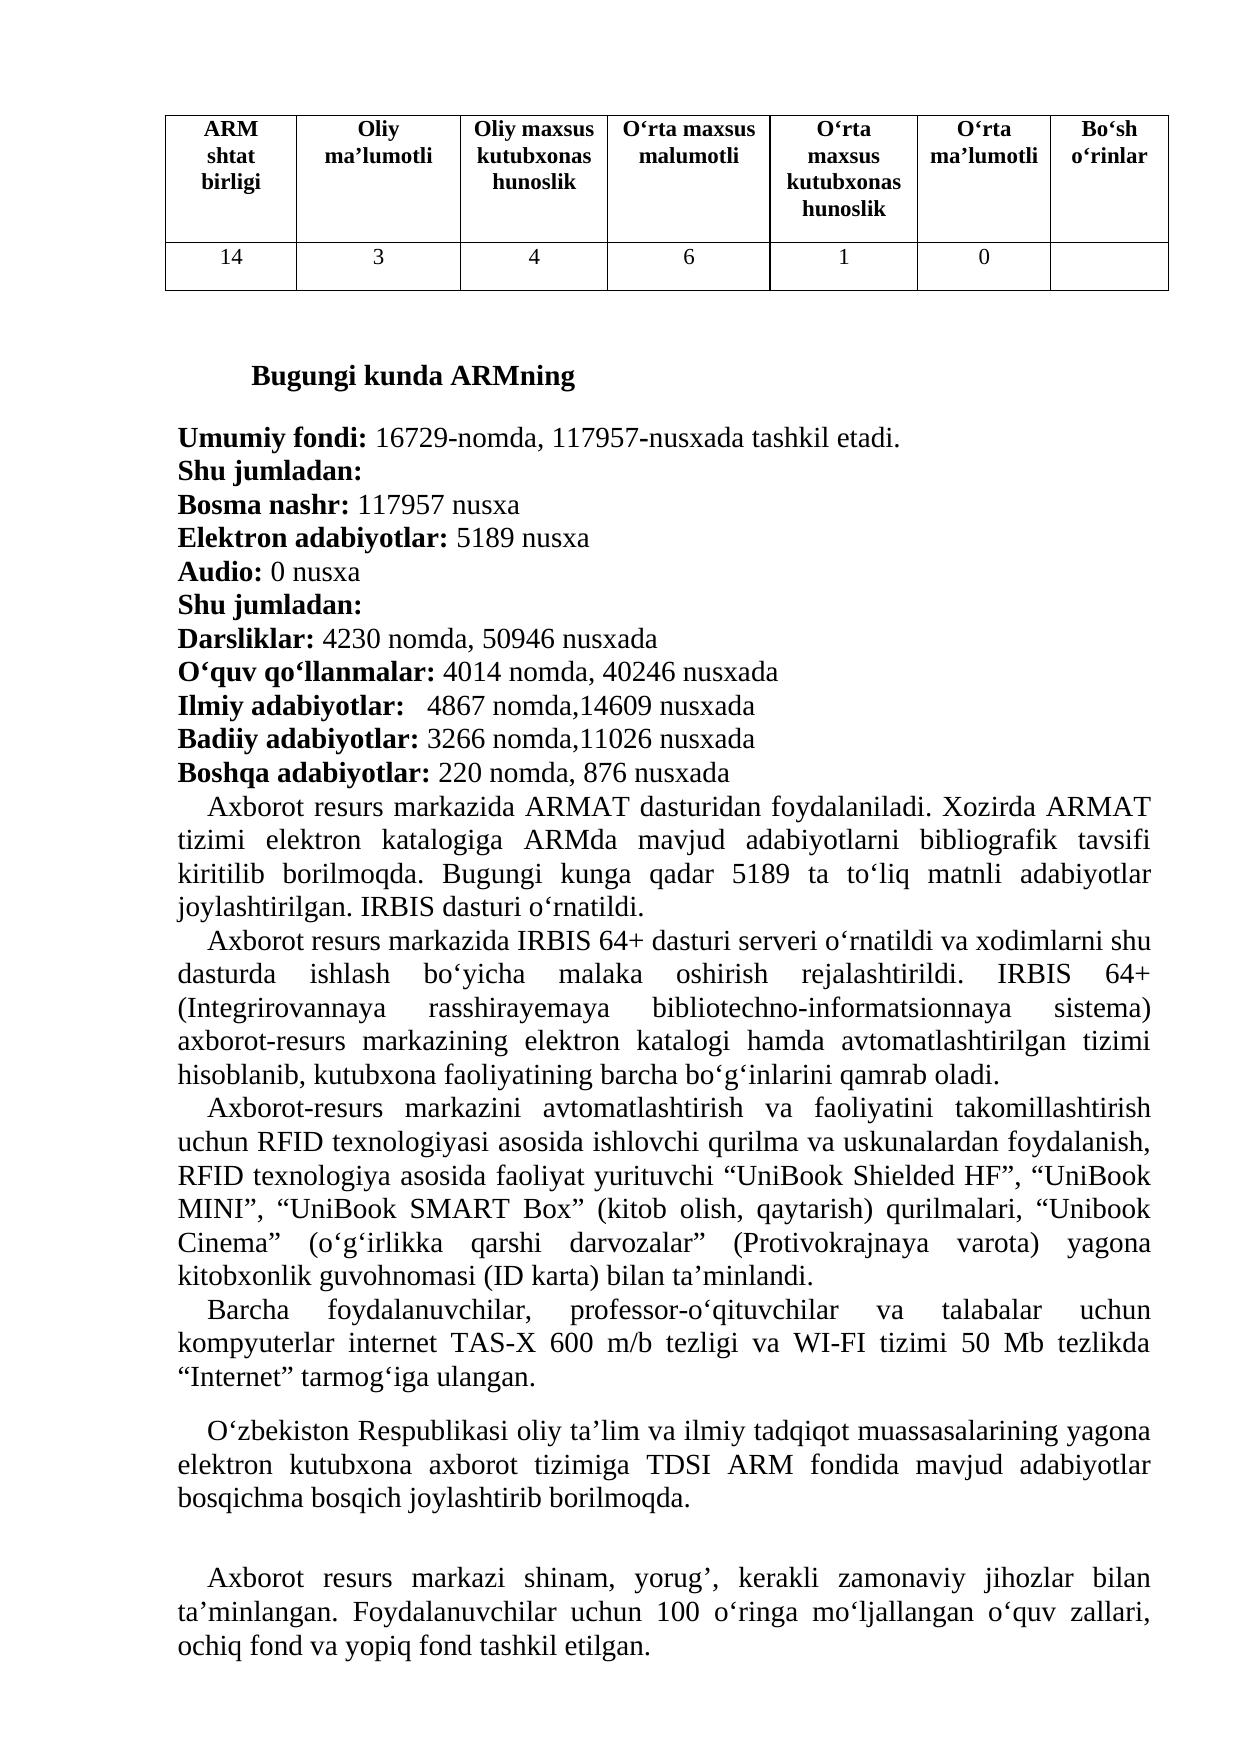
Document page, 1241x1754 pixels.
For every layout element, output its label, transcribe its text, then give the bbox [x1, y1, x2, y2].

table_header АRM shtat birligi [166, 116, 296, 242]
text Badiiy adabiyotlar: 3266 nomda,11026 nusxada [177, 722, 1152, 755]
table_cell 6 [608, 243, 769, 290]
table_cell 0 [918, 243, 1050, 290]
table_cell [1051, 243, 1168, 290]
table_header O‘rta maxsus kutubxonashunoslik [771, 116, 917, 242]
table_header O‘rta ma’lumotli [918, 116, 1050, 242]
text Shu jumladan: [177, 453, 1152, 487]
text Axborot resurs markazi shinam, yorug’, kerakli zamonaviy jihozlar bilan ta’minlangan. Foydalanuvchilar uchun 100 o‘ringa mo‘ljallangan o‘quv zallari, ochiq fond va yopiq fond tashkil etilgan. [177, 1561, 1152, 1661]
text Darsliklar: 4230 nomda, 50946 nusxada [177, 621, 1152, 654]
text Audio: 0 nusxa [177, 554, 1152, 587]
table_cell 3 [297, 243, 460, 290]
text O‘quv qo‘llanmalar: 4014 nomda, 40246 nusxada [177, 654, 1152, 688]
table_header Oliy maxsus kutubxonashunoslik [461, 116, 607, 242]
list Axborot-resurs markazini avtomatlashtirish va faoliyatini takomillashtirish uchun RFID texnologiyasi asosida ishlovchi qurilma va uskunalardan foydalanish, RFID texnologiya asosida faoliyat yurituvchi “UniBook Shielded HF”, “UniBook MINI”, “UniBook SMART Box” (kitob olish, qaytarish) qurilmalari, “Unibook Cinema” (o‘g‘irlikka qarshi darvozalar” (Protivokrajnaya varota) yagona kitobxonlik guvohnomasi (ID karta) bilan ta’minlandi. [177, 1091, 1152, 1292]
table_cell 1 [771, 243, 917, 290]
table_header O‘rta maxsus malumotli [608, 116, 769, 242]
list Barcha foydalanuvchilar, professor-o‘qituvchilar va talabalar uchun kompyuterlar internet TAS-X 600 m/b tezligi va WI-FI tizimi 50 Mb tezlikda “Internet” tarmog‘iga ulangan. [177, 1292, 1152, 1392]
list Axborot resurs markazida IRBIS 64+ dasturi serveri o‘rnatildi va xodimlarni shu dasturda ishlash bo‘yicha malaka oshirish rejalashtirildi. IRBIS 64+ (Integrirovannaya rasshirayemaya bibliotechno-informatsionnaya sistema) axborot-resurs markazining elektron katalogi hamda avtomatlashtirilgan tizimi hisoblanib, kutubxona faoliyatining barcha bo‘g‘inlarini qamrab oladi. [177, 923, 1152, 1091]
table_header Bo‘sh o‘rinlar [1051, 116, 1168, 242]
text Elektron adabiyotlar: 5189 nusxa [177, 520, 1152, 554]
text Bosma nashr: 117957 nusxa [177, 487, 1152, 520]
text Bugungi kunda ARMning [177, 358, 1152, 392]
list Axborot resurs markazida ARMAT dasturidan foydalaniladi. Xozirda ARMAT tizimi elektron katalogiga ARMda mavjud adabiyotlarni bibliografik tavsifi kiritilib borilmoqda. Bugungi kunga qadar 5189 ta to‘liq matnli adabiyotlar joylashtirilgan. IRBIS dasturi o‘rnatildi. [177, 789, 1152, 923]
table_header Oliy ma’lumotli [297, 116, 460, 242]
text Boshqa adabiyotlar: 220 nomda, 876 nusxada [177, 755, 1152, 789]
text Shu jumladan: [177, 587, 1152, 621]
table_cell 4 [461, 243, 607, 290]
table_cell 14 [166, 243, 296, 290]
text Ilmiy adabiyotlar: 4867 nomda,14609 nusxada [177, 688, 1152, 722]
text O‘zbekiston Respublikasi oliy ta’lim va ilmiy tadqiqot muassasalarining yagona elektron kutubxona axborot tizimiga TDSI ARM fondida mavjud adabiyotlar bosqichma bosqich joylashtirib borilmoqda. [177, 1413, 1152, 1514]
text Umumiy fondi: 16729-nomda, 117957-nusxada tashkil etadi. [177, 420, 1152, 453]
